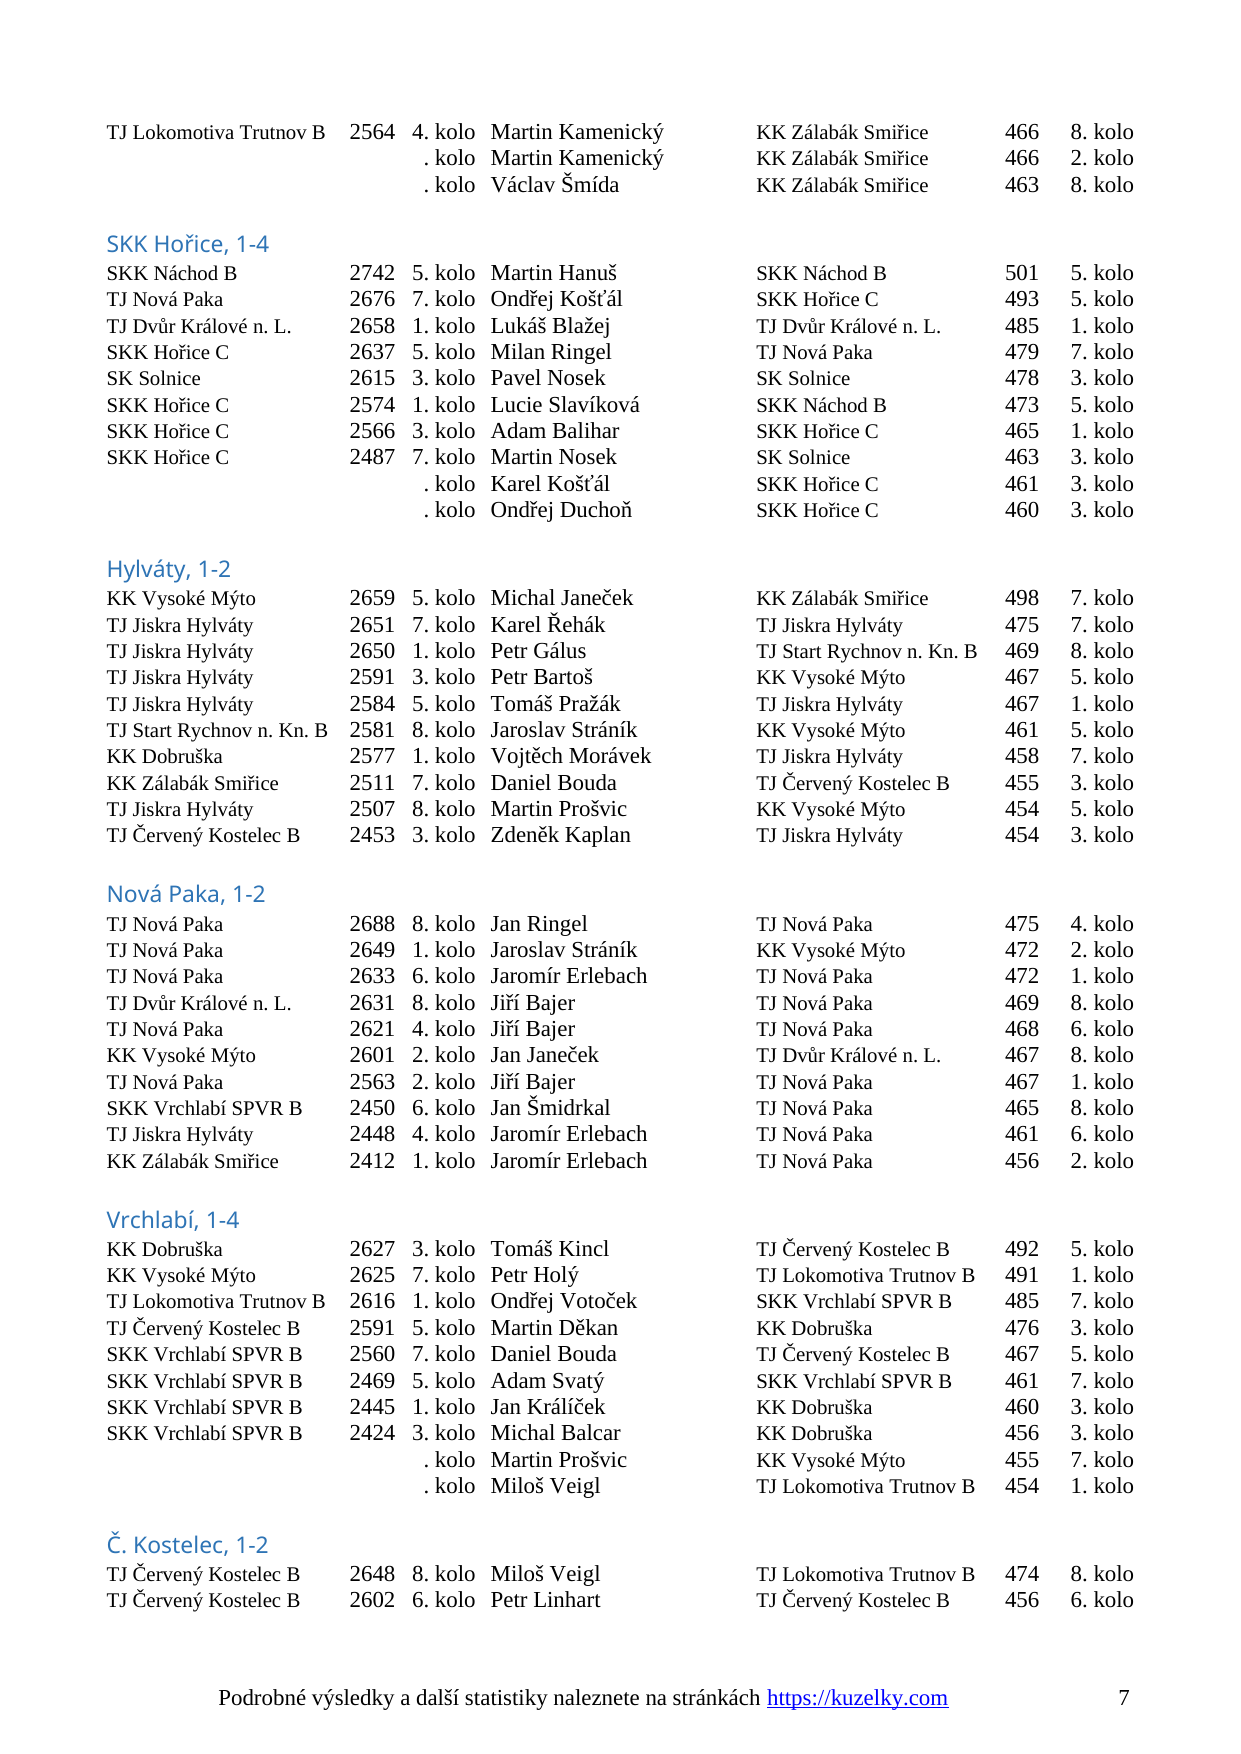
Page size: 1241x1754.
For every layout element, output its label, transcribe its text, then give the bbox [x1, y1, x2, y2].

text . kolo Karel Košťál SKK Hořice C 461 3. kolo [106, 470, 1134, 496]
text SKK Náchod B 2742 5. kolo Martin Hanuš SKK Náchod B 501 5. kolo [106, 259, 1134, 285]
text TJ Jiskra Hylváty 2650 1. kolo Petr Gálus TJ Start Rychnov n. Kn. B 469 8. kolo [106, 637, 1134, 663]
text TJ Nová Paka 2621 4. kolo Jiří Bajer TJ Nová Paka 468 6. kolo [106, 1015, 1134, 1041]
text TJ Lokomotiva Trutnov B 2564 4. kolo Martin Kamenický KK Zálabák Smiřice 466 8. kolo [106, 118, 1134, 144]
subtitle Nová Paka, 1-2 [106, 878, 1134, 909]
text . kolo Miloš Veigl TJ Lokomotiva Trutnov B 454 1. kolo [106, 1472, 1134, 1498]
text TJ Nová Paka 2688 8. kolo Jan Ringel TJ Nová Paka 475 4. kolo [106, 909, 1134, 936]
text TJ Jiskra Hylváty 2507 8. kolo Martin Prošvic KK Vysoké Mýto 454 5. kolo [106, 795, 1134, 821]
text SKK Vrchlabí SPVR B 2469 5. kolo Adam Svatý SKK Vrchlabí SPVR B 461 7. kolo [106, 1367, 1134, 1393]
text SKK Vrchlabí SPVR B 2560 7. kolo Daniel Bouda TJ Červený Kostelec B 467 5. kolo [106, 1340, 1134, 1367]
text TJ Jiskra Hylváty 2651 7. kolo Karel Řehák TJ Jiskra Hylváty 475 7. kolo [106, 611, 1134, 637]
text SKK Hořice C 2487 7. kolo Martin Nosek SK Solnice 463 3. kolo [106, 443, 1134, 470]
text SK Solnice 2615 3. kolo Pavel Nosek SK Solnice 478 3. kolo [106, 364, 1134, 391]
text TJ Lokomotiva Trutnov B 2616 1. kolo Ondřej Votoček SKK Vrchlabí SPVR B 485 7. kolo [106, 1288, 1134, 1314]
subtitle SKK Hořice, 1-4 [106, 228, 1134, 259]
text KK Zálabák Smiřice 2412 1. kolo Jaromír Erlebach TJ Nová Paka 456 2. kolo [106, 1147, 1134, 1173]
text KK Dobruška 2627 3. kolo Tomáš Kincl TJ Červený Kostelec B 492 5. kolo [106, 1235, 1134, 1261]
text KK Zálabák Smiřice 2511 7. kolo Daniel Bouda TJ Červený Kostelec B 455 3. kolo [106, 769, 1134, 795]
text TJ Nová Paka 2649 1. kolo Jaroslav Stráník KK Vysoké Mýto 472 2. kolo [106, 936, 1134, 962]
text KK Vysoké Mýto 2601 2. kolo Jan Janeček TJ Dvůr Králové n. L. 467 8. kolo [106, 1041, 1134, 1068]
text SKK Vrchlabí SPVR B 2450 6. kolo Jan Šmidrkal TJ Nová Paka 465 8. kolo [106, 1094, 1134, 1120]
text TJ Červený Kostelec B 2648 8. kolo Miloš Veigl TJ Lokomotiva Trutnov B 474 8. kolo [106, 1560, 1134, 1587]
text TJ Nová Paka 2563 2. kolo Jiří Bajer TJ Nová Paka 467 1. kolo [106, 1068, 1134, 1094]
text KK Vysoké Mýto 2625 7. kolo Petr Holý TJ Lokomotiva Trutnov B 491 1. kolo [106, 1261, 1134, 1288]
text . kolo Ondřej Duchoň SKK Hořice C 460 3. kolo [106, 496, 1134, 522]
text TJ Červený Kostelec B 2602 6. kolo Petr Linhart TJ Červený Kostelec B 456 6. kolo [106, 1587, 1134, 1613]
text TJ Jiskra Hylváty 2584 5. kolo Tomáš Pražák TJ Jiskra Hylváty 467 1. kolo [106, 690, 1134, 716]
text TJ Červený Kostelec B 2453 3. kolo Zdeněk Kaplan TJ Jiskra Hylváty 454 3. kolo [106, 821, 1134, 848]
text TJ Červený Kostelec B 2591 5. kolo Martin Děkan KK Dobruška 476 3. kolo [106, 1314, 1134, 1340]
text SKK Vrchlabí SPVR B 2445 1. kolo Jan Králíček KK Dobruška 460 3. kolo [106, 1393, 1134, 1419]
text SKK Hořice C 2637 5. kolo Milan Ringel TJ Nová Paka 479 7. kolo [106, 338, 1134, 364]
text SKK Vrchlabí SPVR B 2424 3. kolo Michal Balcar KK Dobruška 456 3. kolo [106, 1419, 1134, 1446]
subtitle Hylváty, 1-2 [106, 553, 1134, 584]
text TJ Nová Paka 2633 6. kolo Jaromír Erlebach TJ Nová Paka 472 1. kolo [106, 962, 1134, 989]
text . kolo Václav Šmída KK Zálabák Smiřice 463 8. kolo [106, 171, 1134, 197]
text . kolo Martin Prošvic KK Vysoké Mýto 455 7. kolo [106, 1446, 1134, 1472]
text TJ Start Rychnov n. Kn. B 2581 8. kolo Jaroslav Stráník KK Vysoké Mýto 461 5. kolo [106, 716, 1134, 742]
text SKK Hořice C 2574 1. kolo Lucie Slavíková SKK Náchod B 473 5. kolo [106, 391, 1134, 417]
text TJ Dvůr Králové n. L. 2658 1. kolo Lukáš Blažej TJ Dvůr Králové n. L. 485 1. kolo [106, 312, 1134, 338]
text . kolo Martin Kamenický KK Zálabák Smiřice 466 2. kolo [106, 144, 1134, 171]
text SKK Hořice C 2566 3. kolo Adam Balihar SKK Hořice C 465 1. kolo [106, 417, 1134, 443]
text KK Vysoké Mýto 2659 5. kolo Michal Janeček KK Zálabák Smiřice 498 7. kolo [106, 584, 1134, 611]
subtitle Č. Kostelec, 1-2 [106, 1529, 1134, 1560]
subtitle Vrchlabí, 1-4 [106, 1204, 1134, 1235]
text TJ Jiskra Hylváty 2591 3. kolo Petr Bartoš KK Vysoké Mýto 467 5. kolo [106, 663, 1134, 690]
text KK Dobruška 2577 1. kolo Vojtěch Morávek TJ Jiskra Hylváty 458 7. kolo [106, 742, 1134, 769]
text TJ Jiskra Hylváty 2448 4. kolo Jaromír Erlebach TJ Nová Paka 461 6. kolo [106, 1120, 1134, 1147]
text TJ Nová Paka 2676 7. kolo Ondřej Košťál SKK Hořice C 493 5. kolo [106, 285, 1134, 312]
text TJ Dvůr Králové n. L. 2631 8. kolo Jiří Bajer TJ Nová Paka 469 8. kolo [106, 989, 1134, 1015]
